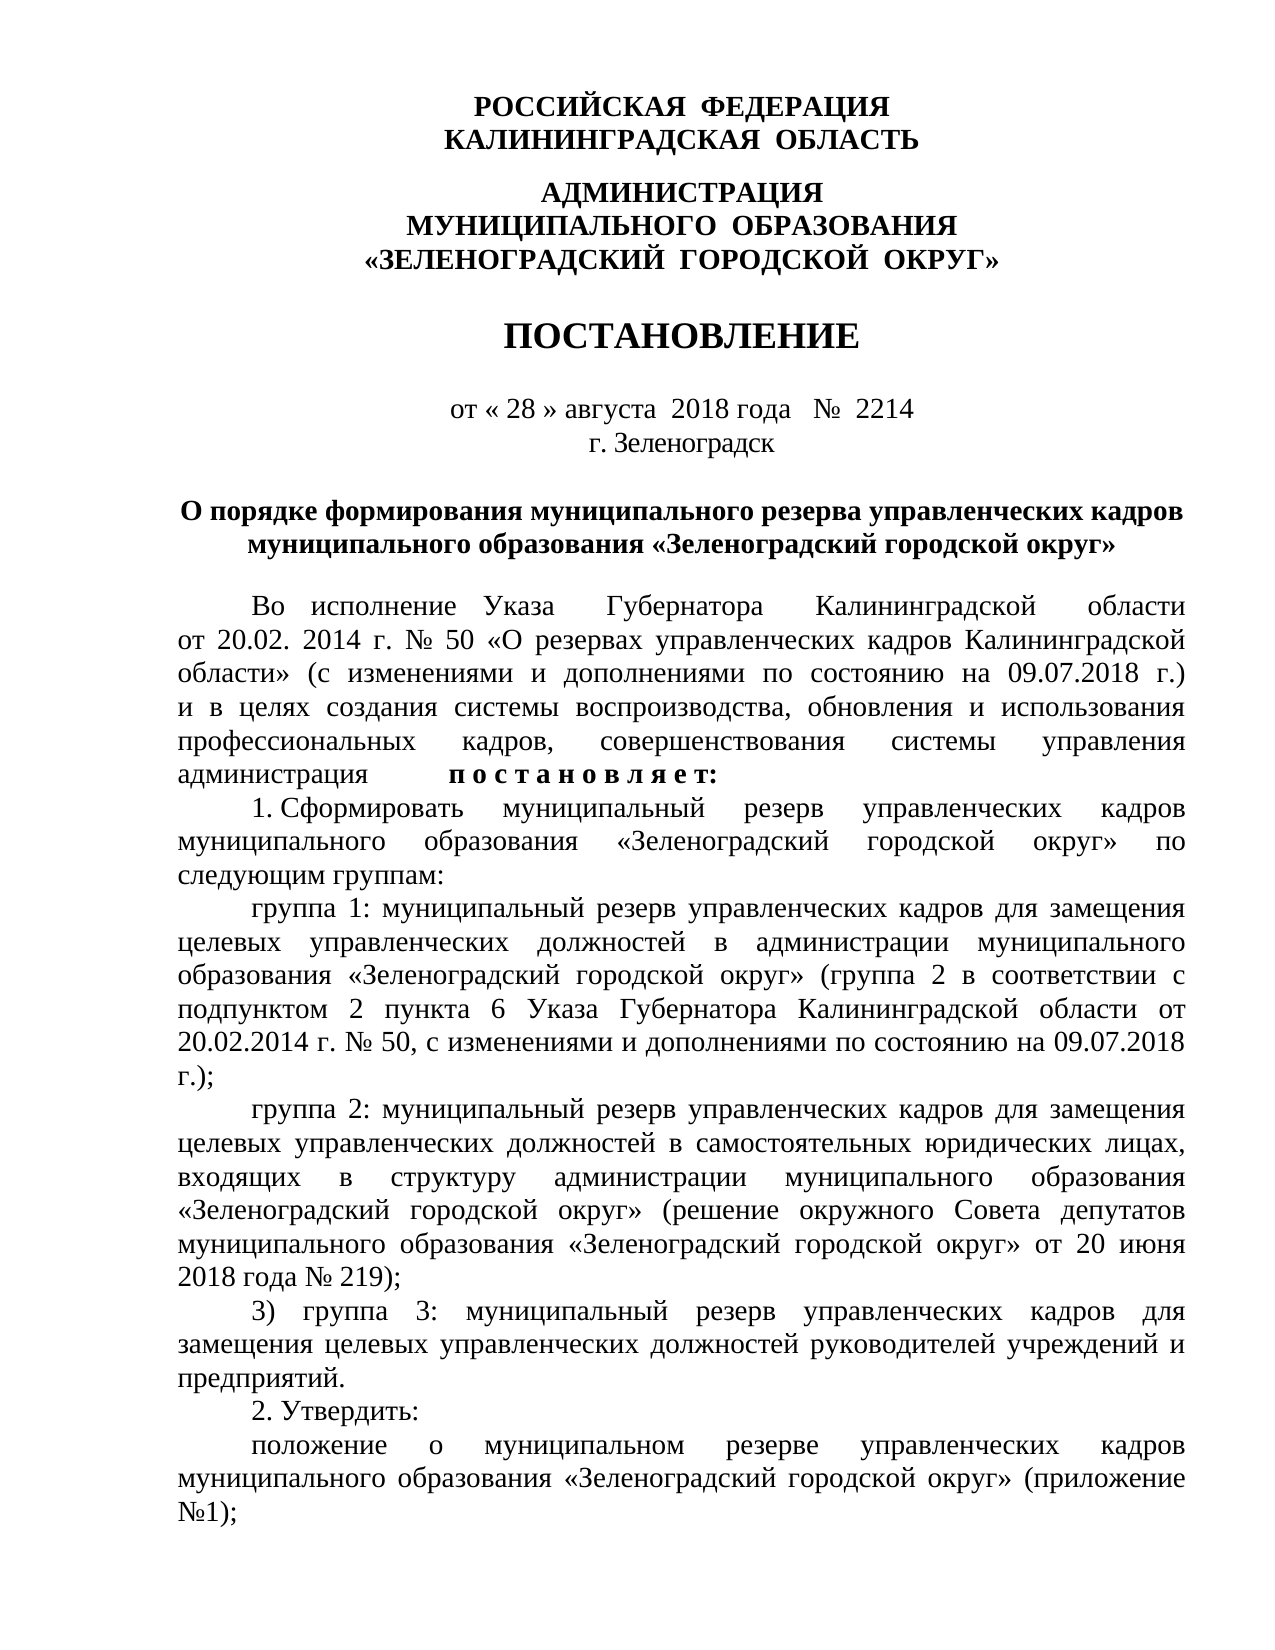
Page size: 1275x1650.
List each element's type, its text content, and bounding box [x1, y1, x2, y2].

text О порядке формирования муниципального резерва управленческих кадров муниципального образования «Зеленоградский городской округ» [177, 493, 1186, 560]
text «ЗЕЛЕНОГРАДСКИЙ ГОРОДСКОЙ ОКРУГ» [177, 242, 1186, 276]
text 1. Сформировать муниципальный резерв управленческих кадров муниципального образования «Зеленоградский городской округ» по следующим группам: [177, 790, 1186, 890]
text МУНИЦИПАЛЬНОГО ОБРАЗОВАНИЯ [177, 208, 1186, 242]
text КАЛИНИНГРАДСКАЯ ОБЛАСТЬ [177, 122, 1186, 156]
text ПОСТАНОВЛЕНИЕ [177, 314, 1186, 357]
text РОССИЙСКАЯ ФЕДЕРАЦИЯ [177, 89, 1186, 122]
text 2. Утвердить: [177, 1393, 1186, 1427]
text АДМИНИСТРAЦИЯ [177, 175, 1186, 208]
list г. Зеленоградск [177, 425, 1186, 459]
text 3) группа 3: муниципальный резерв управленческих кадров для замещения целевых управленческих должностей руководителей учреждений и предприятий. [177, 1293, 1186, 1393]
text положение о муниципальном резерве управленческих кадров муниципального образования «Зеленоградский городской округ» (приложение №1); [177, 1427, 1186, 1528]
text группа 2: муниципальный резерв управленческих кадров для замещения целевых управленческих должностей в самостоятельных юридических лицах, входящих в структуру администрации муниципального образования «Зеленоградский городской округ» (решение окружного Совета депутатов муниципального образования «Зеленоградский городской округ» от 20 июня 2018 года № 219); [177, 1092, 1186, 1293]
list от « 28 » августа 2018 года № 2214 [177, 391, 1186, 424]
text группа 1: муниципальный резерв управленческих кадров для замещения целевых управленческих должностей в администрации муниципального образования «Зеленоградский городской округ» (группа 2 в соответствии с подпунктом 2 пункта 6 Указа Губернатора Калининградской области от 20.02.2014 г. № 50, с изменениями и дополнениями по состоянию на 09.07.2018 г.); [177, 890, 1186, 1092]
text Во исполнение Указа Губернатора Калининградской области от 20.02. 2014 г. № 50 «О резервах управленческих кадров Калининградской области» (с изменениями и дополнениями по состоянию на 09.07.2018 г.) и в целях создания системы воспроизводства, обновления и использования профессиональных кадров, совершенствования системы управления администрация п о с т а н о в л я е т: [177, 588, 1186, 790]
